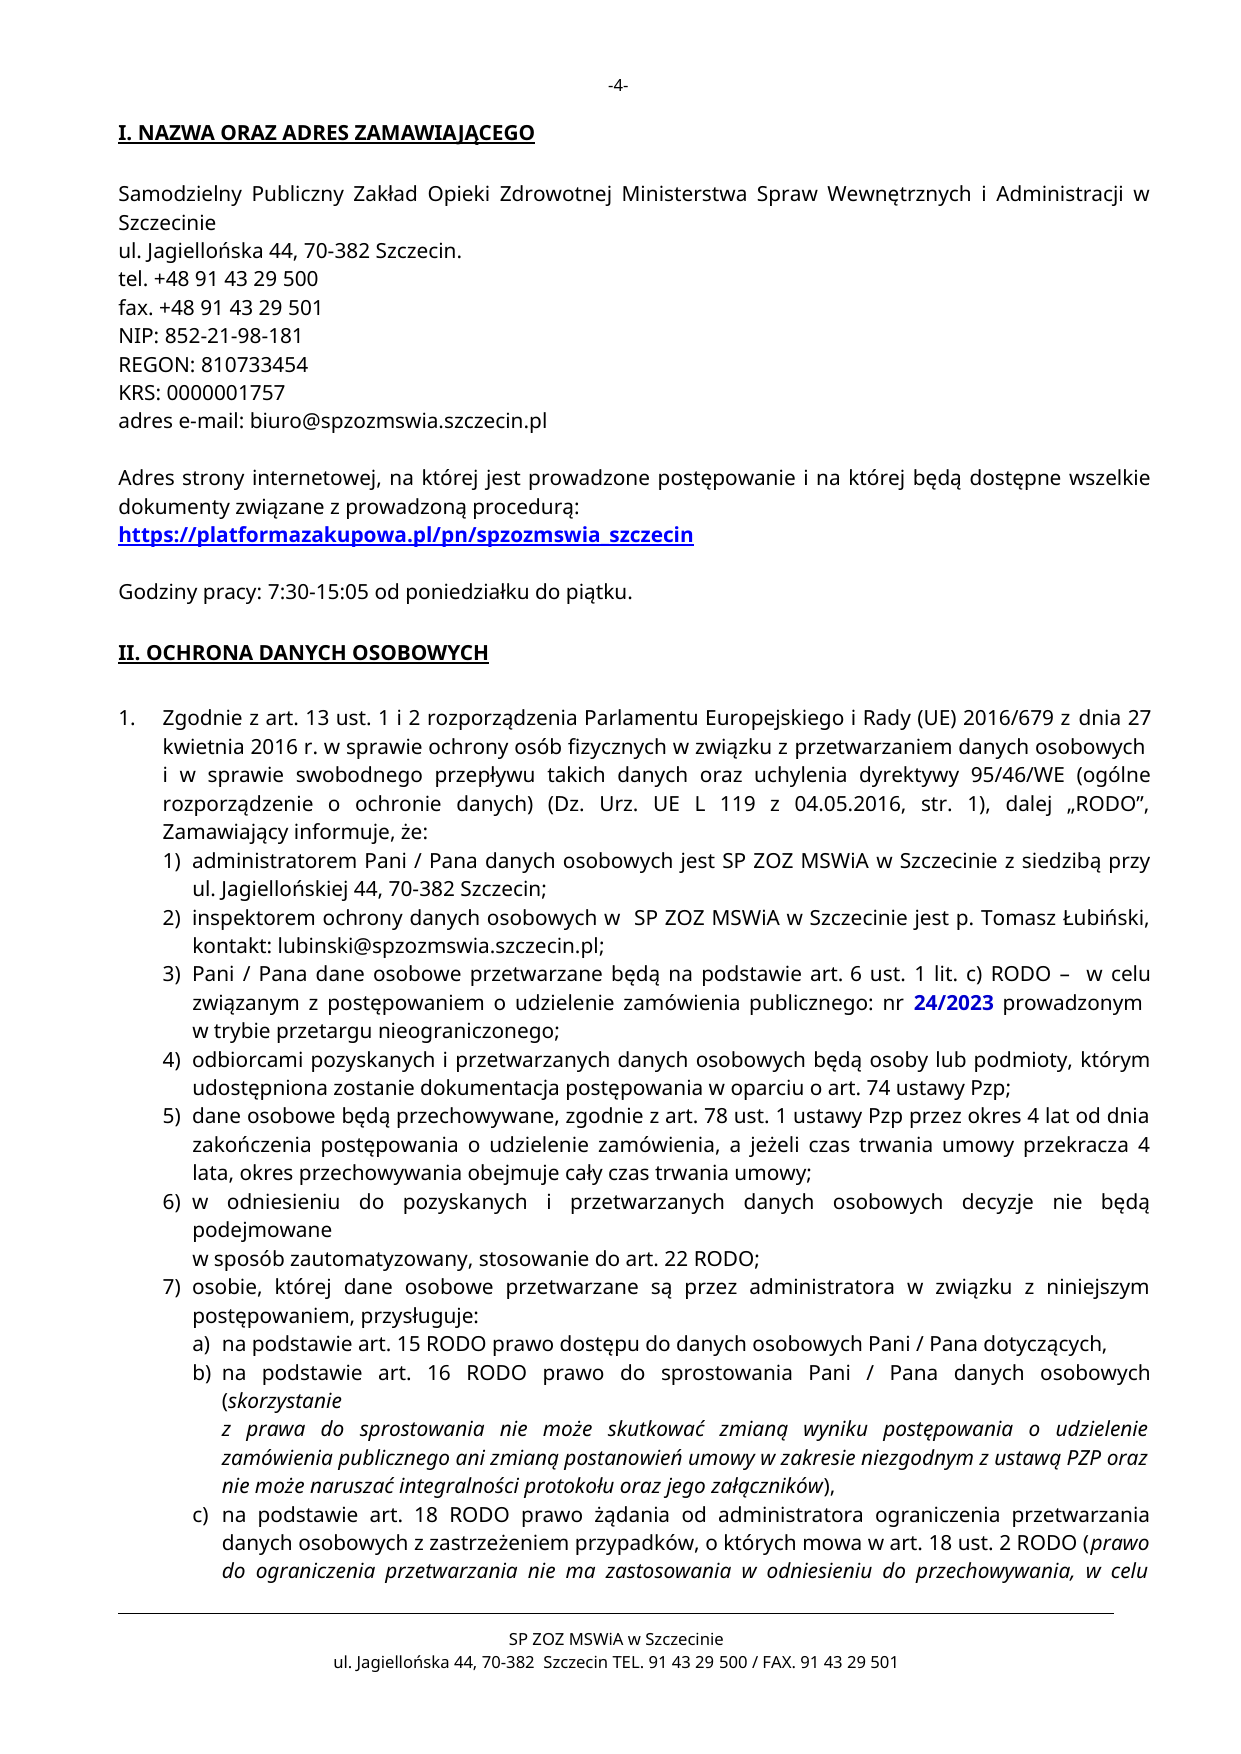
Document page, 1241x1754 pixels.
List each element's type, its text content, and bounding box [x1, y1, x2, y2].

list inspektorem ochrony danych osobowych w SP ZOZ MSWiA w Szczecinie jest p. Tomasz Łubiński, kontakt: lubinski@spzozmswia.szczecin.pl; [162, 903, 1152, 959]
text ul. Jagiellońska 44, 70-382 Szczecin. [118, 236, 1152, 264]
text https://platformazakupowa.pl/pn/spzozmswia_szczecin [118, 520, 1152, 549]
text I. NAZWA ORAZ ADRES ZAMAWIAJĄCEGO [118, 118, 1152, 147]
text KRS: 0000001757 [118, 378, 1152, 407]
list Pani / Pana dane osobowe przetwarzane będą na podstawie art. 6 ust. 1 lit. c) RODO – w celu związanym z postępowaniem o udzielenie zamówienia publicznego: nr 24/2023 prowadzonym w trybie przetargu nieograniczonego; [162, 959, 1152, 1045]
list w odniesieniu do pozyskanych i przetwarzanych danych osobowych decyzje nie będą podejmowane w sposób zautomatyzowany, stosowanie do art. 22 RODO; [162, 1187, 1152, 1272]
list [192, 1500, 1152, 1585]
text adres e-mail: biuro@spzozmswia.szczecin.pl [118, 407, 1152, 435]
text II. OCHRONA DANYCH OSOBOWYCH [118, 638, 1152, 667]
text NIP: 852-21-98-181 [118, 321, 1152, 350]
list na podstawie art. 16 RODO prawo do sprostowania Pani / Pana danych osobowych (skorzystanie z prawa do sprostowania nie może skutkować zmianą wyniku postępowania o udzielenie zamówienia publicznego ani zmianą postanowień umowy w zakresie niezgodnym z ustawą PZP oraz nie może naruszać integralności protokołu oraz jego załączników), [192, 1358, 1152, 1500]
list odbiorcami pozyskanych i przetwarzanych danych osobowych będą osoby lub podmioty, którym udostępniona zostanie dokumentacja postępowania w oparciu o art. 74 ustawy Pzp; [162, 1045, 1152, 1102]
text REGON: 810733454 [118, 350, 1152, 378]
text Godziny pracy: 7:30-15:05 od poniedziałku do piątku. [118, 577, 1152, 606]
list osobie, której dane osobowe przetwarzane są przez administratora w związku z niniejszym postępowaniem, przysługuje: [162, 1272, 1152, 1329]
text Samodzielny Publiczny Zakład Opieki Zdrowotnej Ministerstwa Spraw Wewnętrznych i Administracji w Szczecinie [118, 179, 1152, 236]
list administratorem Pani / Pana danych osobowych jest SP ZOZ MSWiA w Szczecinie z siedzibą przy ul. Jagiellońskiej 44, 70-382 Szczecin; [162, 846, 1152, 903]
text tel. +48 91 43 29 500 [118, 264, 1152, 293]
text fax. +48 91 43 29 501 [118, 293, 1152, 321]
list na podstawie art. 15 RODO prawo dostępu do danych osobowych Pani / Pana dotyczących, [192, 1329, 1152, 1358]
text Adres strony internetowej, na której jest prowadzone postępowanie i na której będą dostępne wszelkie dokumenty związane z prowadzoną procedurą: [118, 463, 1152, 520]
list dane osobowe będą przechowywane, zgodnie z art. 78 ust. 1 ustawy Pzp przez okres 4 lat od dnia zakończenia postępowania o udzielenie zamówienia, a jeżeli czas trwania umowy przekracza 4 lata, okres przechowywania obejmuje cały czas trwania umowy; [162, 1102, 1152, 1187]
list Zgodnie z art. 13 ust. 1 i 2 rozporządzenia Parlamentu Europejskiego i Rady (UE) 2016/679 z dnia 27 kwietnia 2016 r. w sprawie ochrony osób fizycznych w związku z przetwarzaniem danych osobowych i w sprawie swobodnego przepływu takich danych oraz uchylenia dyrektywy 95/46/WE (ogólne rozporządzenie o ochronie danych) (Dz. Urz. UE L 119 z 04.05.2016, str. 1), dalej „RODO”, Zamawiający informuje, że: [118, 703, 1152, 846]
